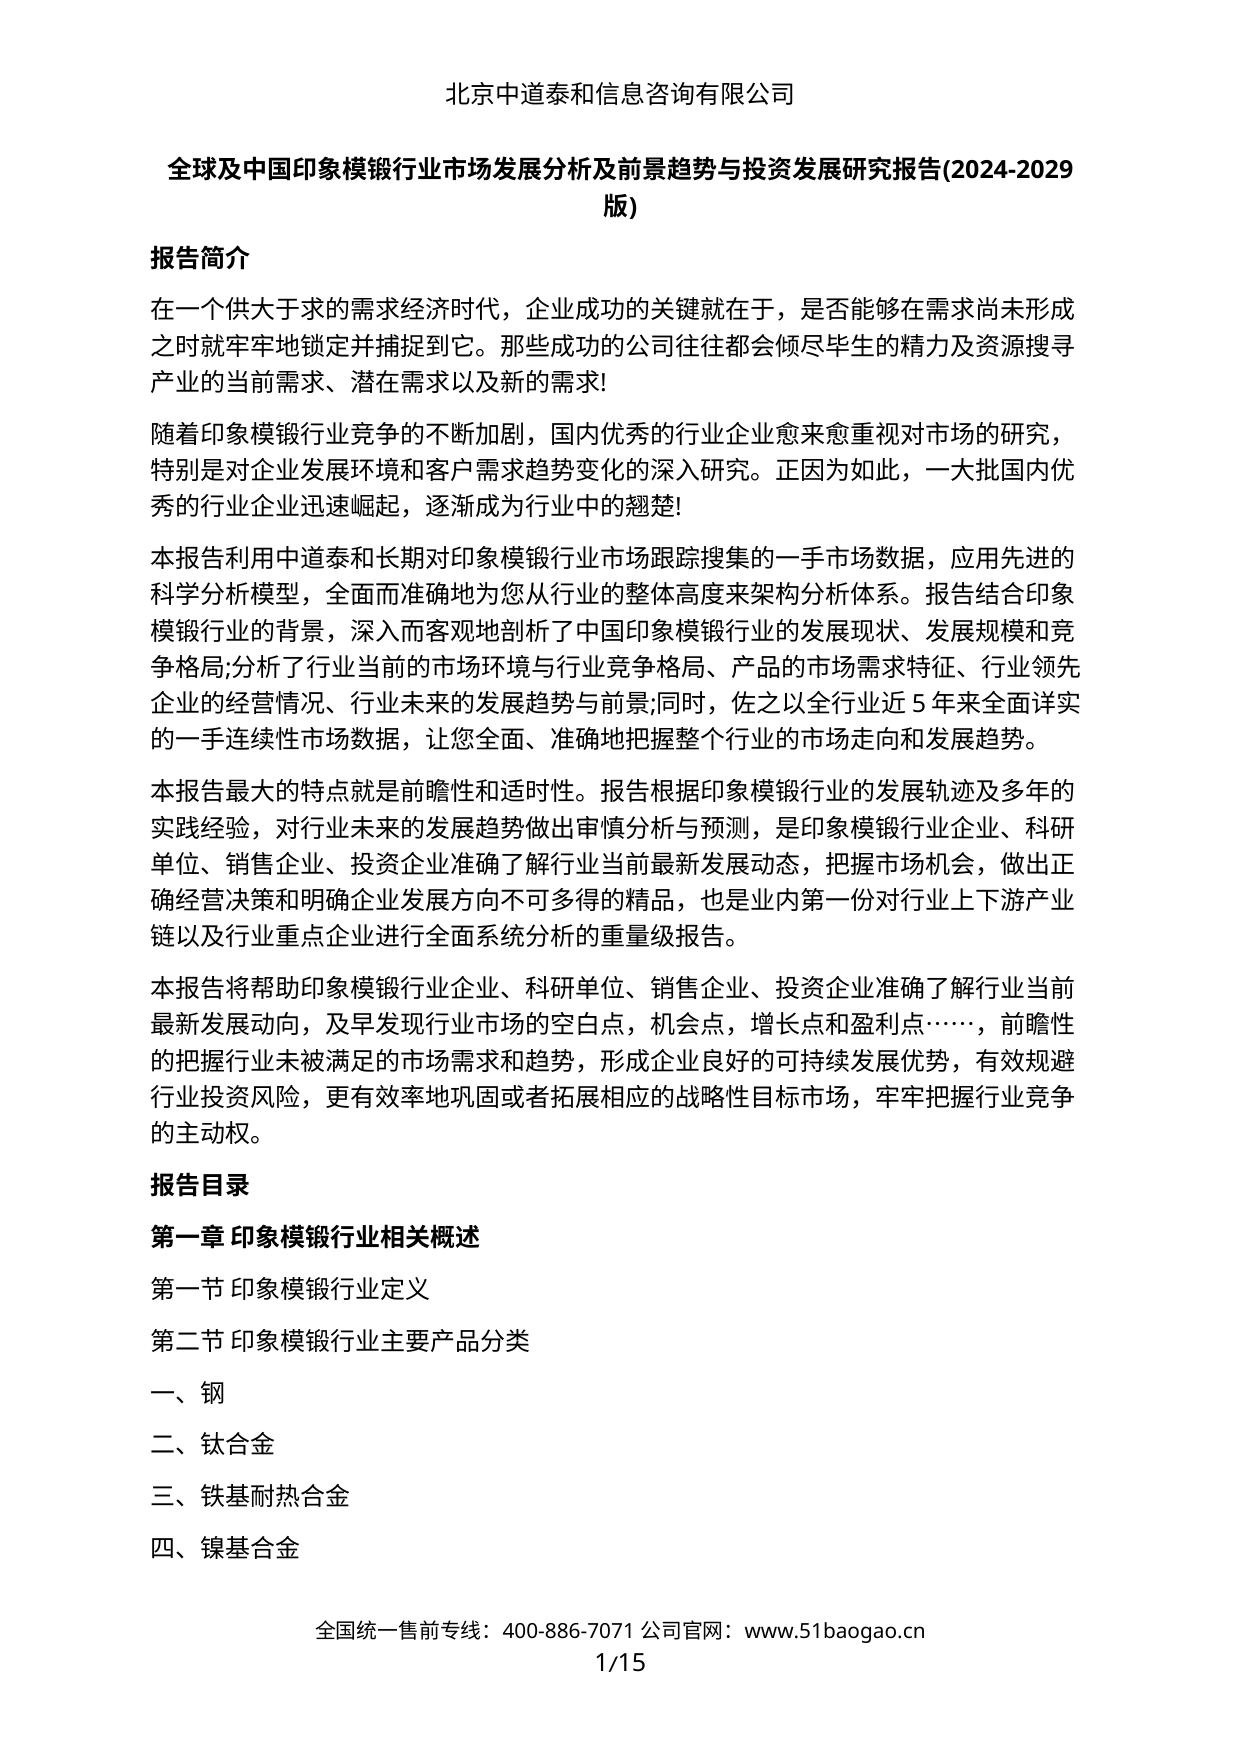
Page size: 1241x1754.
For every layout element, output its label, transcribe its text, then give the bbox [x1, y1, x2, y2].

text 一、钢 [150, 1373, 1090, 1409]
text 本报告将帮助印象模锻行业企业、科研单位、销售企业、投资企业准确了解行业当前最新发展动向，及早发现行业市场的空白点，机会点，增长点和盈利点……，前瞻性的把握行业未被满足的市场需求和趋势，形成企业良好的可持续发展优势，有效规避行业投资风险，更有效率地巩固或者拓展相应的战略性目标市场，牢牢把握行业竞争的主动权。 [150, 969, 1090, 1150]
text 全球及中国印象模锻行业市场发展分析及前景趋势与投资发展研究报告(2024-2029版) [150, 150, 1090, 222]
text 四、镍基合金 [150, 1529, 1090, 1565]
text 本报告最大的特点就是前瞻性和适时性。报告根据印象模锻行业的发展轨迹及多年的实践经验，对行业未来的发展趋势做出审慎分析与预测，是印象模锻行业企业、科研单位、销售企业、投资企业准确了解行业当前最新发展动态，把握市场机会，做出正确经营决策和明确企业发展方向不可多得的精品，也是业内第一份对行业上下游产业链以及行业重点企业进行全面系统分析的重量级报告。 [150, 772, 1090, 953]
text 本报告利用中道泰和长期对印象模锻行业市场跟踪搜集的一手市场数据，应用先进的科学分析模型，全面而准确地为您从行业的整体高度来架构分析体系。报告结合印象模锻行业的背景，深入而客观地剖析了中国印象模锻行业的发展现状、发展规模和竞争格局;分析了行业当前的市场环境与行业竞争格局、产品的市场需求特征、行业领先企业的经营情况、行业未来的发展趋势与前景;同时，佐之以全行业近5年来全面详实的一手连续性市场数据，让您全面、准确地把握整个行业的市场走向和发展趋势。 [150, 539, 1090, 756]
text 随着印象模锻行业竞争的不断加剧，国内优秀的行业企业愈来愈重视对市场的研究，特别是对企业发展环境和客户需求趋势变化的深入研究。正因为如此，一大批国内优秀的行业企业迅速崛起，逐渐成为行业中的翘楚! [150, 414, 1090, 523]
text 二、钛合金 [150, 1425, 1090, 1461]
text 报告目录 [150, 1166, 1090, 1202]
text 报告简介 [150, 238, 1090, 274]
text 第二节 印象模锻行业主要产品分类 [150, 1321, 1090, 1357]
text 第一章 印象模锻行业相关概述 [150, 1217, 1090, 1254]
text 在一个供大于求的需求经济时代，企业成功的关键就在于，是否能够在需求尚未形成之时就牢牢地锁定并捕捉到它。那些成功的公司往往都会倾尽毕生的精力及资源搜寻产业的当前需求、潜在需求以及新的需求! [150, 290, 1090, 399]
text 三、铁基耐热合金 [150, 1477, 1090, 1513]
text 第一节 印象模锻行业定义 [150, 1269, 1090, 1306]
